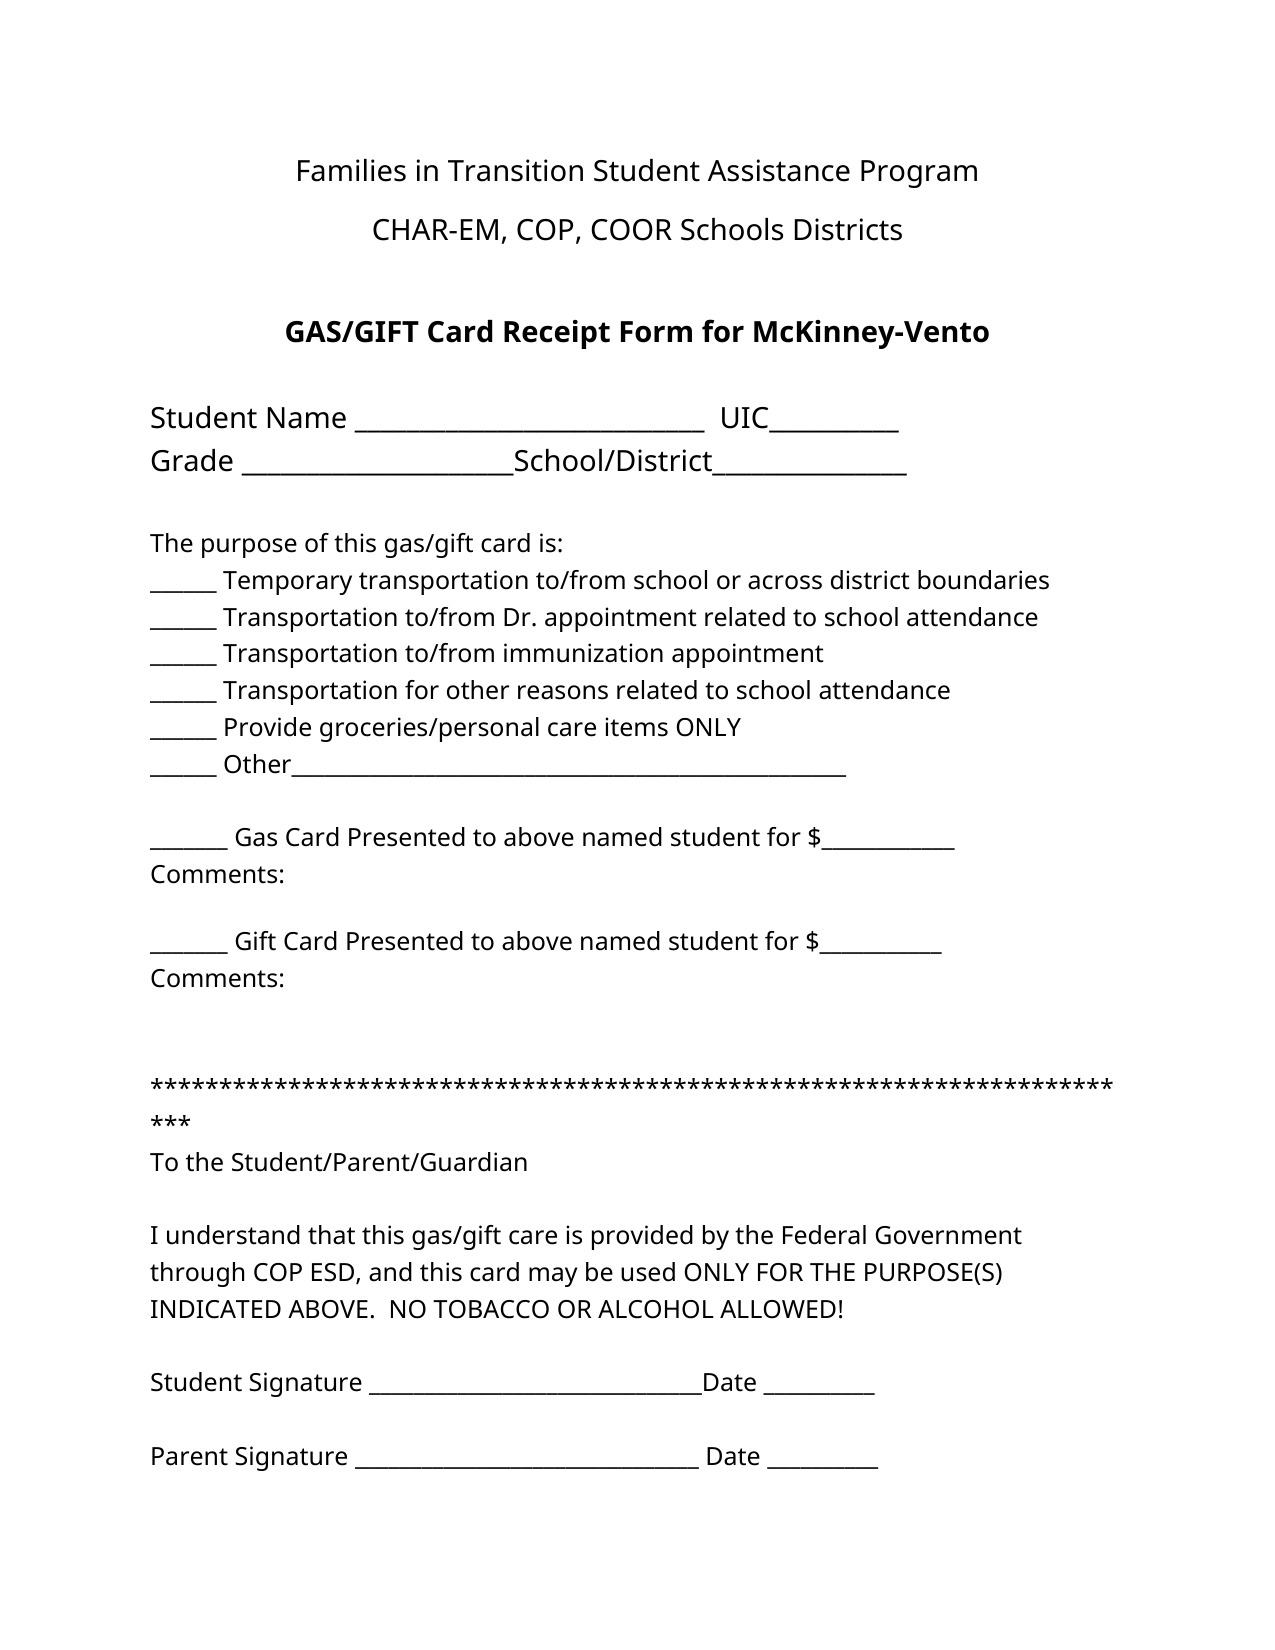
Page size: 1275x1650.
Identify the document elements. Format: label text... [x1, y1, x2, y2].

text ______ Transportation for other reasons related to school attendance [150, 673, 1125, 707]
text Grade _____________________School/District_______________ [150, 440, 1125, 480]
text ______ Transportation to/from immunization appointment [150, 636, 1125, 670]
text ______ Temporary transportation to/from school or across district boundaries [150, 563, 1125, 597]
text ______ Provide groceries/personal care items ONLY [150, 710, 1125, 744]
text _______ Gift Card Presented to above named student for $___________ [150, 924, 1125, 958]
text Families in Transition Student Assistance Program [150, 150, 1125, 190]
text The purpose of this gas/gift card is: [150, 526, 1125, 560]
text ______ Transportation to/from Dr. appointment related to school attendance [150, 599, 1125, 633]
text ______ Other__________________________________________________ [150, 746, 1125, 781]
text GAS/GIFT Card Receipt Form for McKinney-Vento [150, 312, 1125, 351]
text ************************************************************************* [150, 1071, 1125, 1142]
text Comments: [150, 961, 1125, 994]
text To the Student/Parent/Guardian [150, 1144, 1125, 1178]
text Student Name ___________________________ UIC__________ [150, 397, 1125, 437]
text CHAR-EM, COP, COOR Schools Districts [150, 209, 1125, 249]
text _______ Gas Card Presented to above named student for $____________ [150, 820, 1125, 854]
text Comments: [150, 857, 1125, 891]
text Student Signature ______________________________Date __________ [150, 1365, 1125, 1399]
text Parent Signature _______________________________ Date __________ [150, 1438, 1125, 1473]
text I understand that this gas/gift care is provided by the Federal Government through COP ESD, and this card may be used ONLY FOR THE PURPOSE(S) INDICATED ABOVE. NO TOBACCO OR ALCOHOL ALLOWED! [150, 1218, 1125, 1326]
